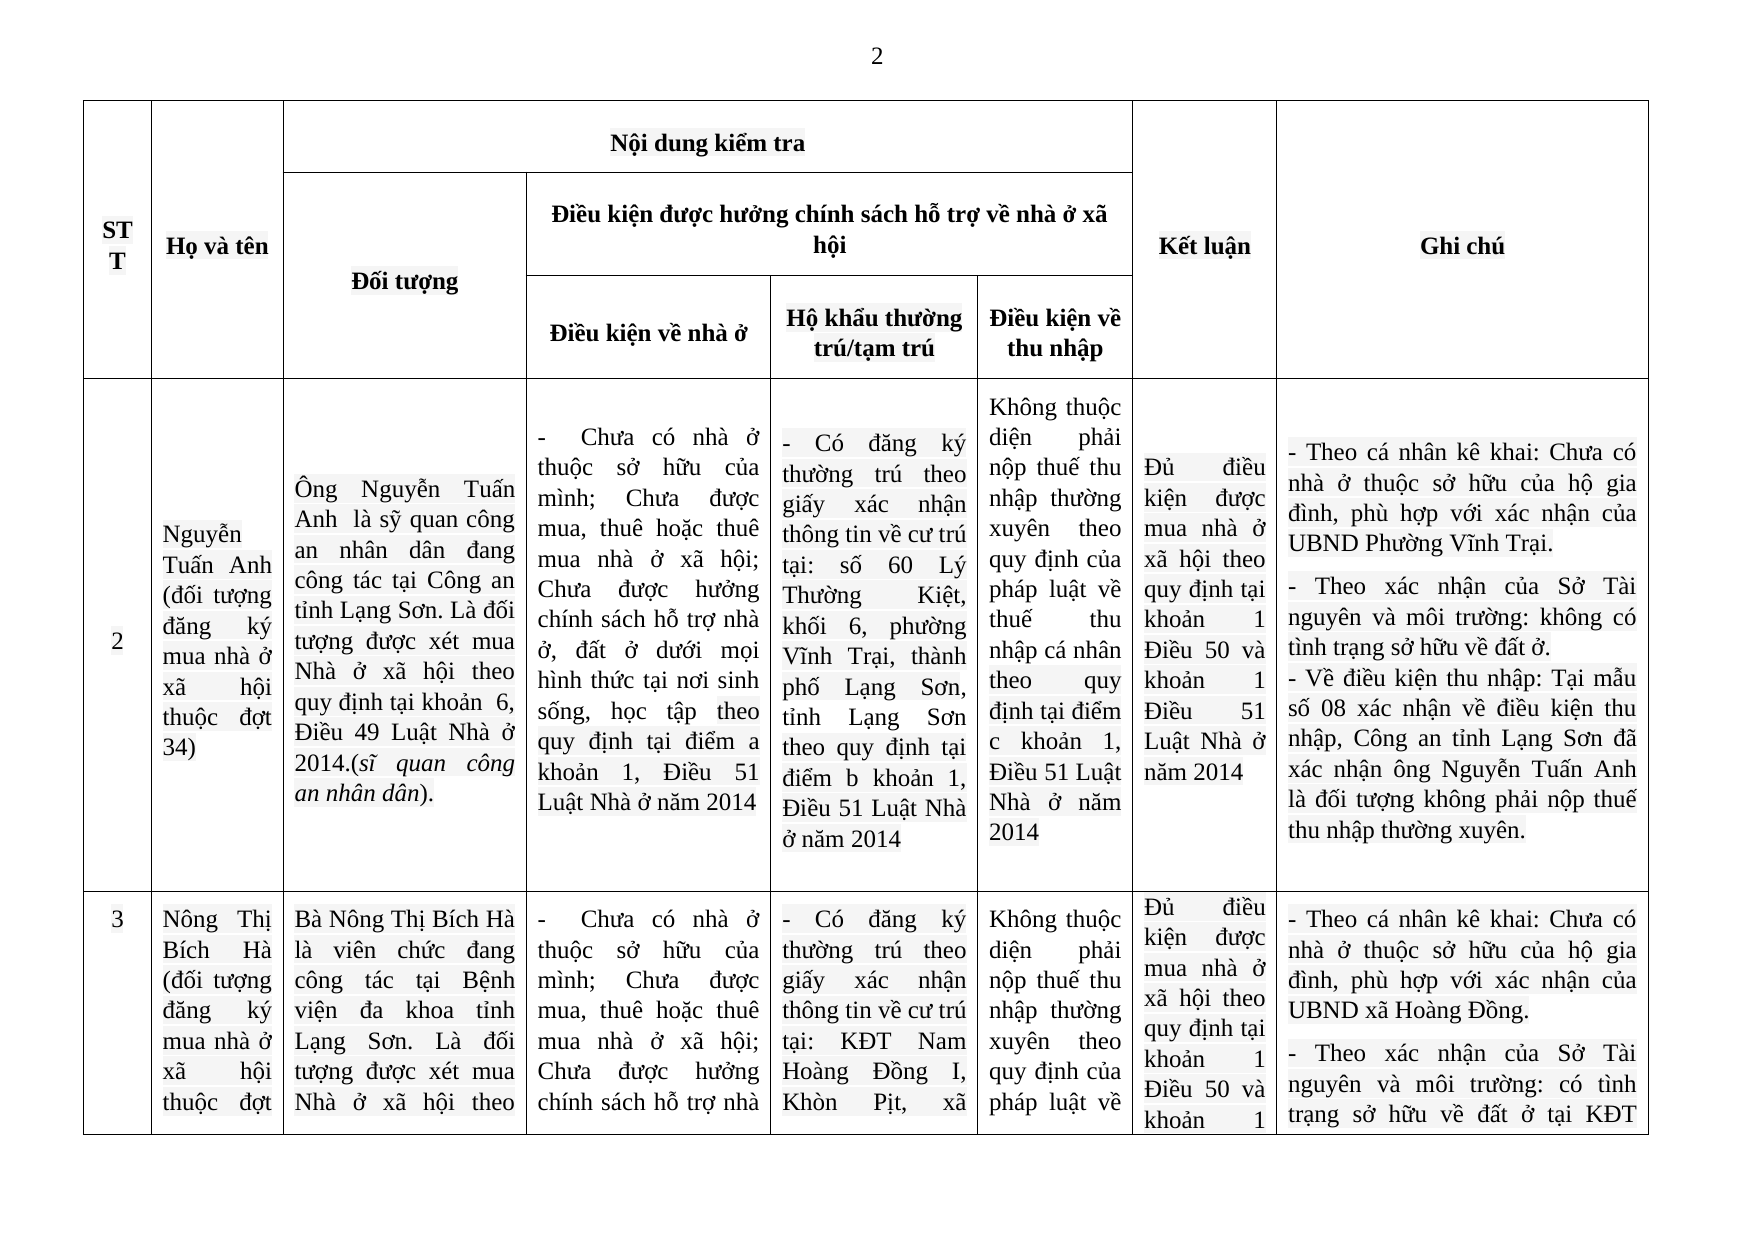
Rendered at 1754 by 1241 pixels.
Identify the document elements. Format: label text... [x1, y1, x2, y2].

table_cell Nguyễn Tuấn Anh (đối tượng đăng ký mua nhà ở xã hội thuộc đợt 34) [152, 379, 283, 891]
table_cell - Chưa có nhà ở thuộc sở hữu của mình; Chưa được mua, thuê hoặc thuê mua nhà ở xã hội; Chưa được hưởng chính sách hỗ trợ nhà ở, đất ở dưới mọi hình thức tại nơi sinh sống, học tập theo quy định tại điểm a khoản 1, Điều 51 Luật Nhà ở năm 2014. [527, 892, 770, 1133]
table_cell Đủ điều kiện được mua nhà ở xã hội theo quy định tại khoản 1 Điều 50 và khoản 1 Điều 51 Luật Nhà ở năm 2014 [1133, 379, 1276, 891]
table_cell 2 [84, 379, 151, 891]
table_cell Bà Nông Thị Bích Hà là viên chức đang công tác tại Bệnh viện đa khoa tỉnh Lạng Sơn. Là đối tượng được xét mua Nhà ở xã hội theo quy định tại khoản 7, Điều 49 Luật Nhà ở 2014. (viên chức theo quy định của pháp luật về cán bộ, công chức, viên chức). [284, 892, 526, 1133]
table_cell 3 [84, 892, 151, 1133]
table_cell Đủ điều kiện được mua nhà ở xã hội theo quy định tại khoản 1 Điều 50 và khoản 1 Điều 51 Luật Nhà ở năm 2014 [1133, 892, 1276, 1133]
table_cell Ông Nguyễn Tuấn Anh là sỹ quan công an nhân dân đang công tác tại Công an tỉnh Lạng Sơn. Là đối tượng được xét mua Nhà ở xã hội theo quy định tại khoản 6, Điều 49 Luật Nhà ở 2014.(sĩ quan công an nhân dân). [284, 379, 526, 891]
table_cell Điều kiện được hưởng chính sách hỗ trợ về nhà ở xã hội [527, 173, 1132, 275]
table_header STT [84, 101, 151, 378]
table_cell - Chưa có nhà ở thuộc sở hữu của mình; Chưa được mua, thuê hoặc thuê mua nhà ở xã hội; Chưa được hưởng chính sách hỗ trợ nhà ở, đất ở dưới mọi hình thức tại nơi sinh sống, học tập theo quy định tại điểm a khoản 1, Điều 51 Luật Nhà ở năm 2014 [527, 379, 770, 891]
table_cell Hộ khẩu thường trú/tạm trú [771, 276, 977, 378]
table_cell - Theo cá nhân kê khai: Chưa có nhà ở thuộc sở hữu của hộ gia đình, phù hợp với xác nhận của UBND Phường Vĩnh Trại. - Theo xác nhận của Sở Tài nguyên và môi trường: không có tình trạng sở hữu về đất ở. - Về điều kiện thu nhập: Tại mẫu số 08 xác nhận về điều kiện thu nhập, Công an tỉnh Lạng Sơn đã xác nhận ông Nguyễn Tuấn Anh là đối tượng không phải nộp thuế thu nhập thường xuyên. [1277, 379, 1648, 891]
table_header Kết luận [1133, 101, 1276, 378]
table_cell - Có đăng ký thường trú theo giấy xác nhận thông tin về cư trú tại: số 60 Lý Thường Kiệt, khối 6, phường Vĩnh Trại, thành phố Lạng Sơn, tỉnh Lạng Sơn theo quy định tại điểm b khoản 1, Điều 51 Luật Nhà ở năm 2014 [771, 379, 977, 891]
table_header Họ và tên [152, 101, 283, 378]
table_cell Không thuộc diện phải nộp thuế thu nhập thường xuyên theo quy định của pháp luật về thuế thu nhập cá nhân theo quy định tại điểm c khoản 1, Điều 51 Luật Nhà ở năm 2014 [978, 892, 1132, 1133]
table_cell Không thuộc diện phải nộp thuế thu nhập thường xuyên theo quy định của pháp luật về thuế thu nhập cá nhân theo quy định tại điểm c khoản 1, Điều 51 Luật Nhà ở năm 2014 [978, 379, 1132, 891]
table_cell - Theo cá nhân kê khai: Chưa có nhà ở thuộc sở hữu của hộ gia đình, phù hợp với xác nhận của UBND xã Hoàng Đồng. - Theo xác nhận của Sở Tài nguyên và môi trường: có tình trạng sở hữu về đất ở tại KĐT Nam Hoàng Đồng I, xã Hoàng Đồng, thành phố Lạng Sơn. - Về điều kiện thu nhập: Tại mẫu số 08 xác nhận về điều kiện thu nhập, Bệnh viện đa khoa tỉnh Lạng Sơn đã xác nhận bà Nông Thị Bích Hà là đối tượng không phải nộp thuế thu nhập thường xuyên. [1277, 892, 1648, 1133]
table_cell Điều kiện về thu nhập [978, 276, 1132, 378]
table_cell - Có đăng ký thường trú theo giấy xác nhận thông tin về cư trú tại: KĐT Nam Hoàng Đồng I, Khòn Pịt, xã Hoàng Đồng, thành phố Lạng Sơn, tỉnh Lạng Sơn theo quy định tại điểm b khoản 1, Điều 51 Luật Nhà ở năm 2014. [771, 892, 977, 1133]
table_header Ghi chú [1277, 101, 1648, 378]
table_header Nội dung kiểm tra [284, 101, 1132, 172]
table_cell Đối tượng [284, 173, 526, 378]
table_cell Nông Thị Bích Hà (đối tượng đăng ký mua nhà ở xã hội thuộc đợt 34) [152, 892, 283, 1133]
table_cell Điều kiện về nhà ở [527, 276, 770, 378]
